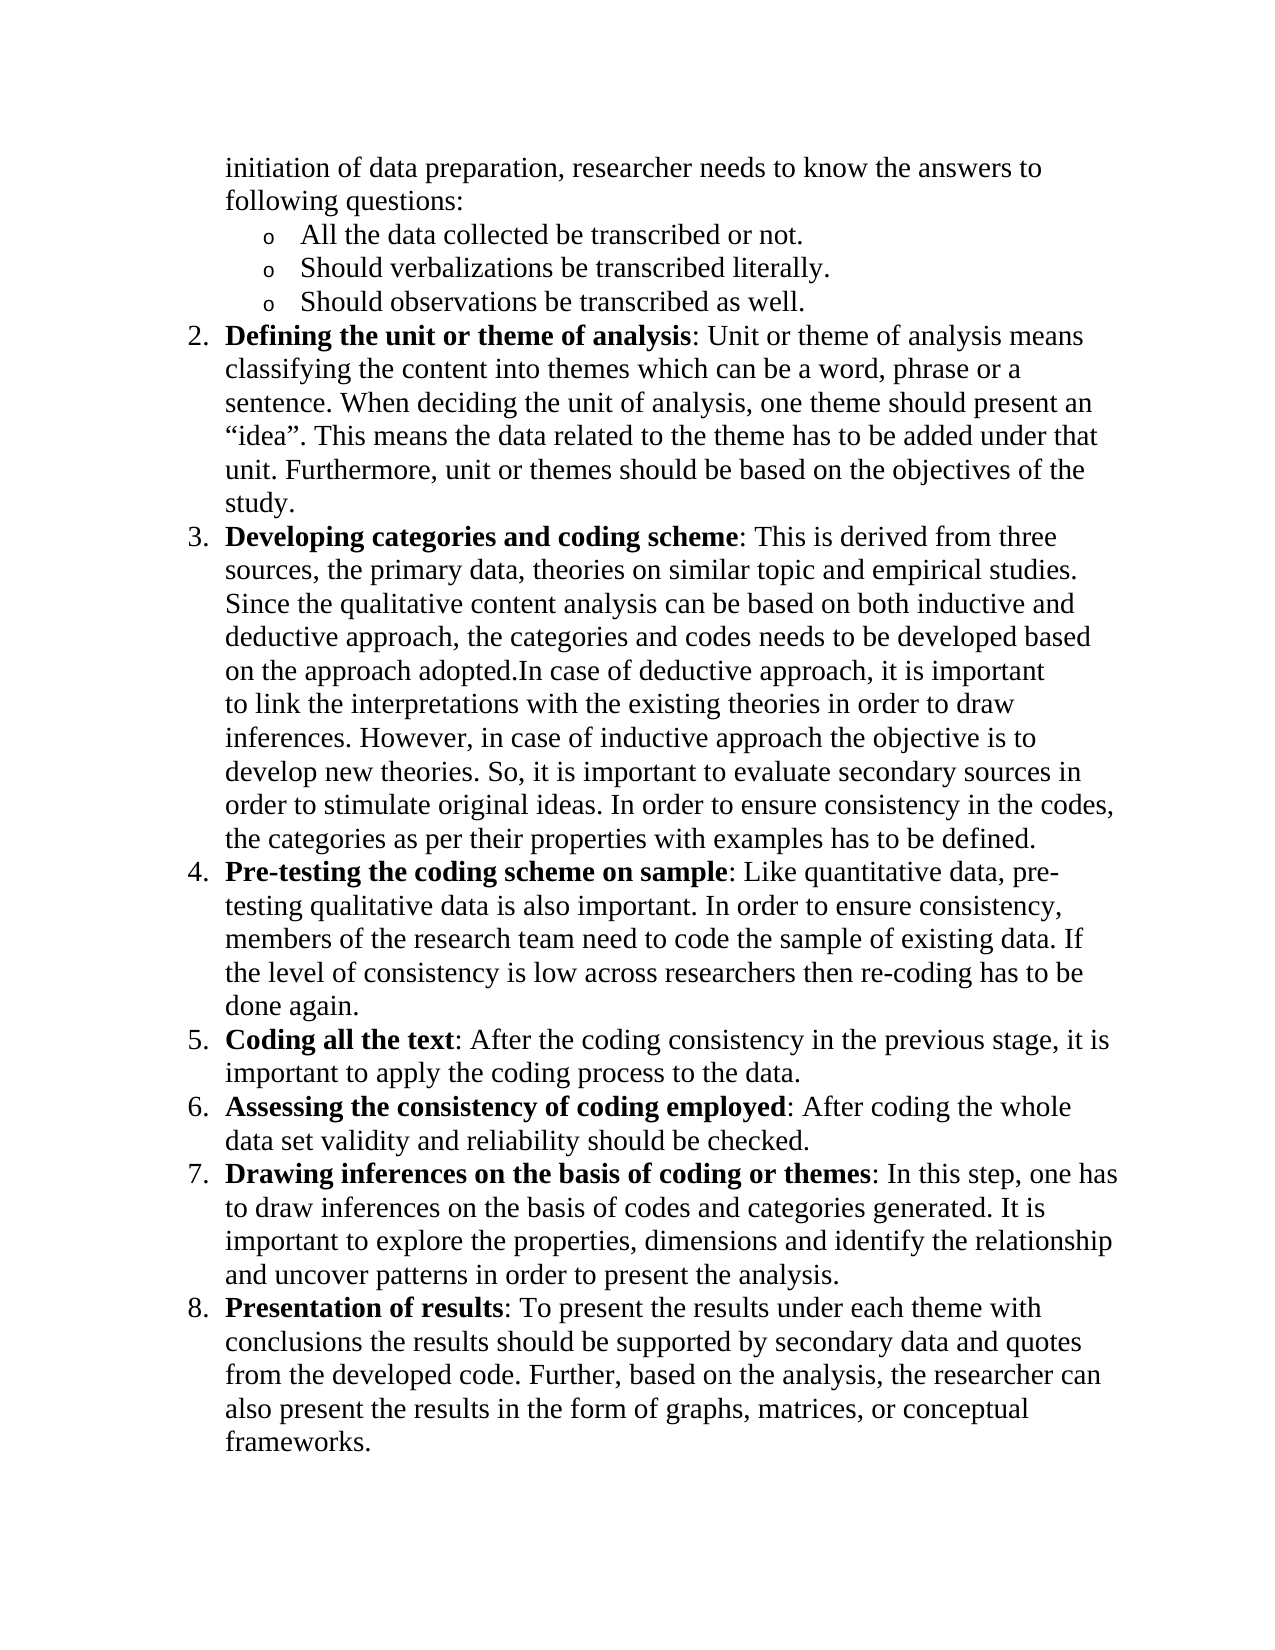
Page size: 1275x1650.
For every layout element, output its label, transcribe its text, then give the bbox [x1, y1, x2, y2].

list All the data collected be transcribed or not. [262, 217, 1125, 251]
list Assessing the consistency of coding employed: After coding the whole data set validity and reliability should be checked. [187, 1089, 1125, 1156]
list Coding all the text: After the coding consistency in the previous stage, it is important to apply the coding process to the data. [187, 1022, 1125, 1089]
list Drawing inferences on the basis of coding or themes: In this step, one has to draw inferences on the basis of codes and categories generated. It is important to explore the properties, dimensions and identify the relationship and uncover patterns in order to present the analysis. [187, 1156, 1125, 1290]
list Should verbalizations be transcribed literally. [262, 251, 1125, 284]
list Presentation of results: To present the results under each theme with conclusions the results should be supported by secondary data and quotes from the developed code. Further, based on the analysis, the researcher can also present the results in the form of graphs, matrices, or conceptual frameworks. [187, 1290, 1125, 1458]
list Developing categories and coding scheme: This is derived from three sources, the primary data, theories on similar topic and empirical studies. Since the qualitative content analysis can be based on both inductive and deductive approach, the categories and codes needs to be developed based on the approach adopted.In case of deductive approach, it is important to link the interpretations with the existing theories in order to draw inferences. However, in case of inductive approach the objective is to develop new theories. So, it is important to evaluate secondary sources in order to stimulate original ideas. In order to ensure consistency in the codes, the categories as per their properties with examples has to be defined. [187, 519, 1125, 854]
list Pre-testing the coding scheme on sample: Like quantitative data, pre-testing qualitative data is also important. In order to ensure consistency, members of the research team need to code the sample of existing data. If the level of consistency is low across researchers then re-coding has to be done again. [187, 854, 1125, 1022]
list Defining the unit or theme of analysis: Unit or theme of analysis means classifying the content into themes which can be a word, phrase or a sentence. When deciding the unit of analysis, one theme should present an “idea”. This means the data related to the theme has to be added under that unit. Furthermore, unit or themes should be based on the objectives of the study. [187, 318, 1125, 519]
list Should observations be transcribed as well. [262, 284, 1125, 318]
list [187, 150, 1125, 217]
